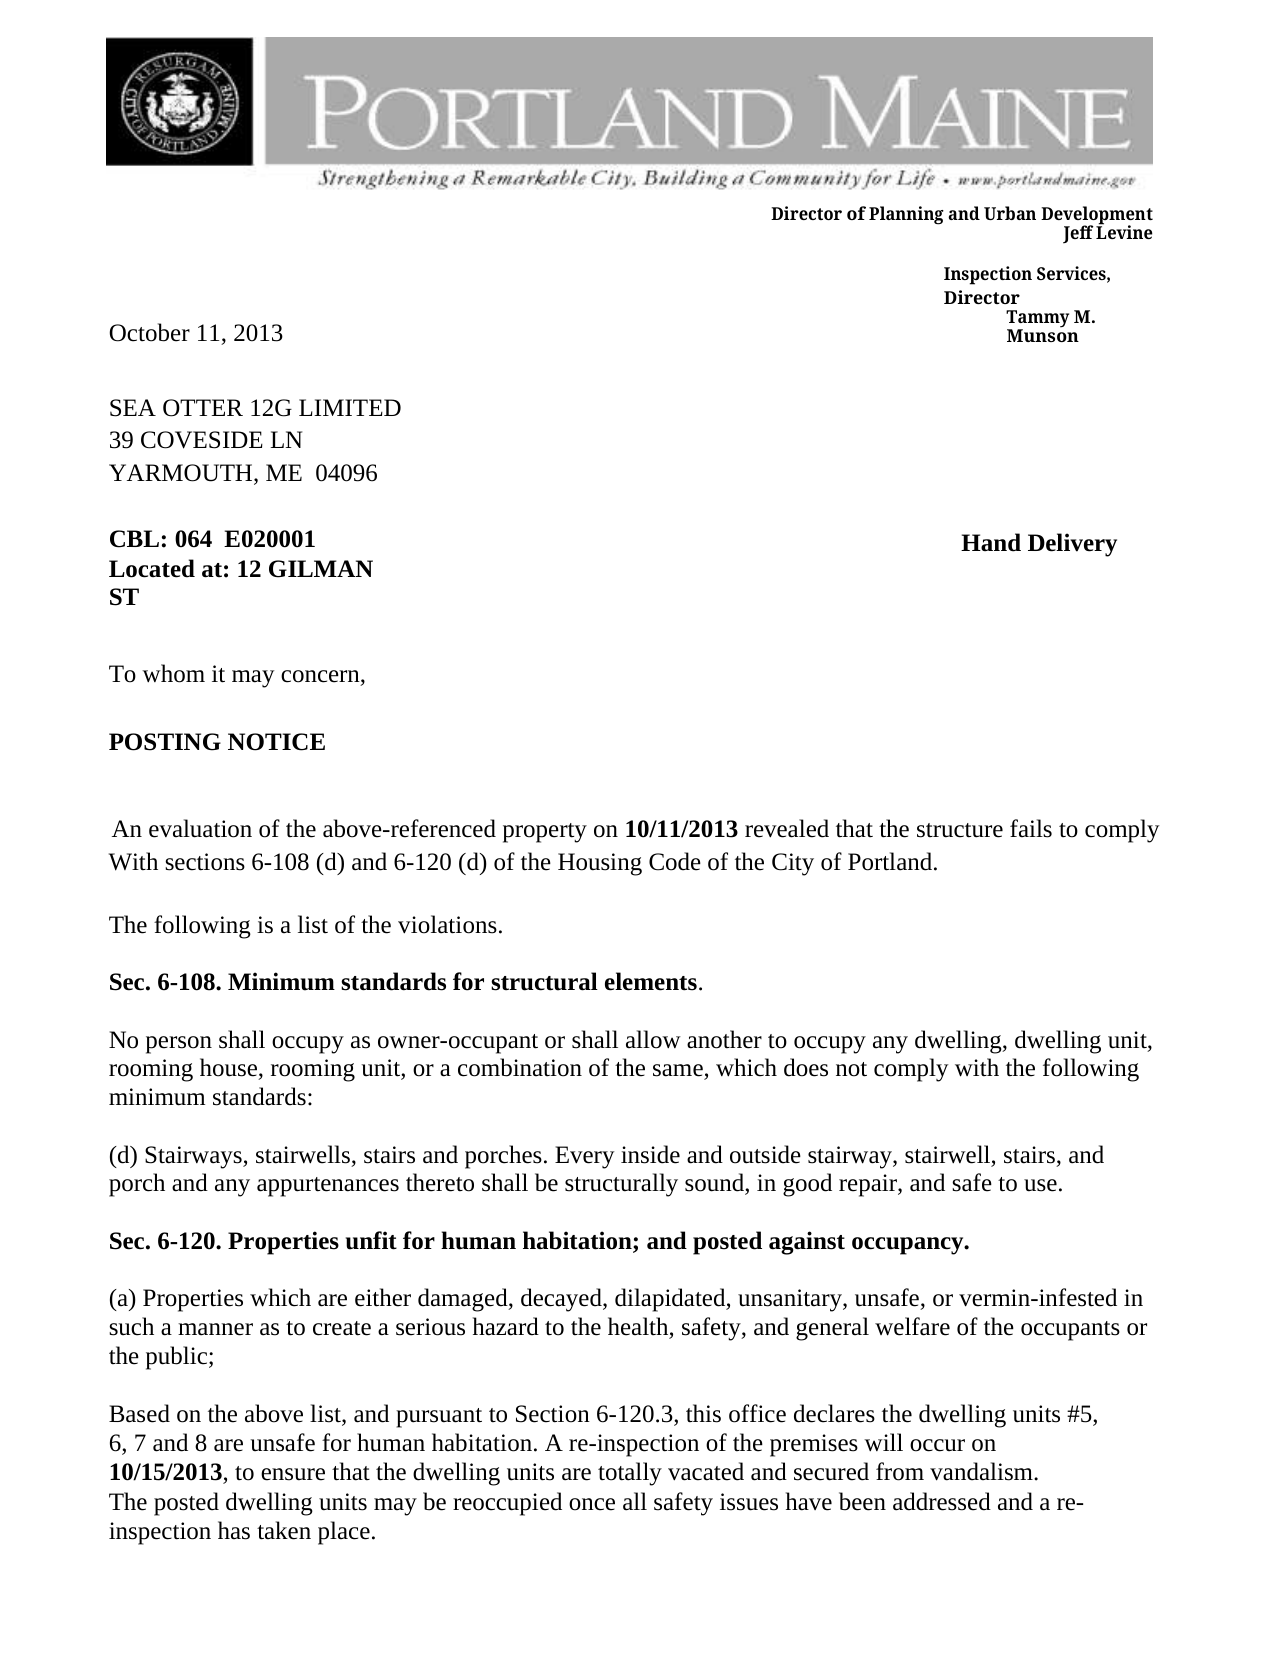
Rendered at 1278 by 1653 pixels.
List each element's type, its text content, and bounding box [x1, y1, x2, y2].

text the public; [108, 1341, 1167, 1370]
text October 11, 2013 [108, 318, 403, 347]
text CBL: 064 E020001 [108, 524, 404, 553]
text POSTING NOTICE [108, 727, 1167, 755]
text To whom it may concern, [108, 658, 1167, 687]
text An evaluation of the above-referenced property on 10/11/2013 revealed that the structure fails to comply [96, 814, 1164, 843]
text Hand Delivery [961, 528, 1167, 556]
text Sec. 6-120. Properties unfit for human habitation; and posted against occupancy. [108, 1226, 1167, 1255]
text The posted dwelling units may be reoccupied once all safety issues have been addressed and a re-inspection has taken place. [108, 1487, 1112, 1545]
text Jeff Levine [96, 225, 1153, 243]
picture [106, 37, 1153, 201]
text No person shall occupy as owner-occupant or shall allow another to occupy any dwelling, dwelling unit, rooming house, rooming unit, or a combination of the same, which does not comply with the following minimum standards: [108, 1025, 1167, 1111]
text SEA OTTER 12G LIMITED [108, 393, 409, 422]
text (d) Stairways, stairwells, stairs and porches. Every inside and outside stairway, stairwell, stairs, and porch and any appurtenances thereto shall be structurally sound, in good repair, and safe to use. [108, 1140, 1167, 1197]
text Inspection Services, Director [944, 261, 1167, 310]
text Sec. 6-108. Minimum standards for structural elements. [108, 967, 1167, 996]
text Director of Planning and Urban Development [96, 201, 1152, 225]
text The following is a list of the violations. [108, 910, 1167, 938]
text such a manner as to create a serious hazard to the health, safety, and general welfare of the occupants or [108, 1312, 1167, 1341]
text Located at: 12 GILMAN ST [108, 554, 409, 610]
text Based on the above list, and pursuant to Section 6-120.3, this office declares the dwelling units #5, 6, 7 and 8 are unsafe for human habitation. A re-inspection of the premises will occur on 10/15/2013, to ensure that the dwelling units are totally vacated and secured from vandalism. [108, 1399, 1112, 1487]
text With sections 6-108 (d) and 6-120 (d) of the Housing Code of the City of Portland. [96, 847, 1164, 876]
text 39 COVESIDE LN YARMOUTH, ME 04096 [108, 422, 384, 488]
text Tammy M. Munson [1006, 310, 1167, 347]
text (a) Properties which are either damaged, decayed, dilapidated, unsanitary, unsafe, or vermin-infested in [108, 1283, 1167, 1312]
